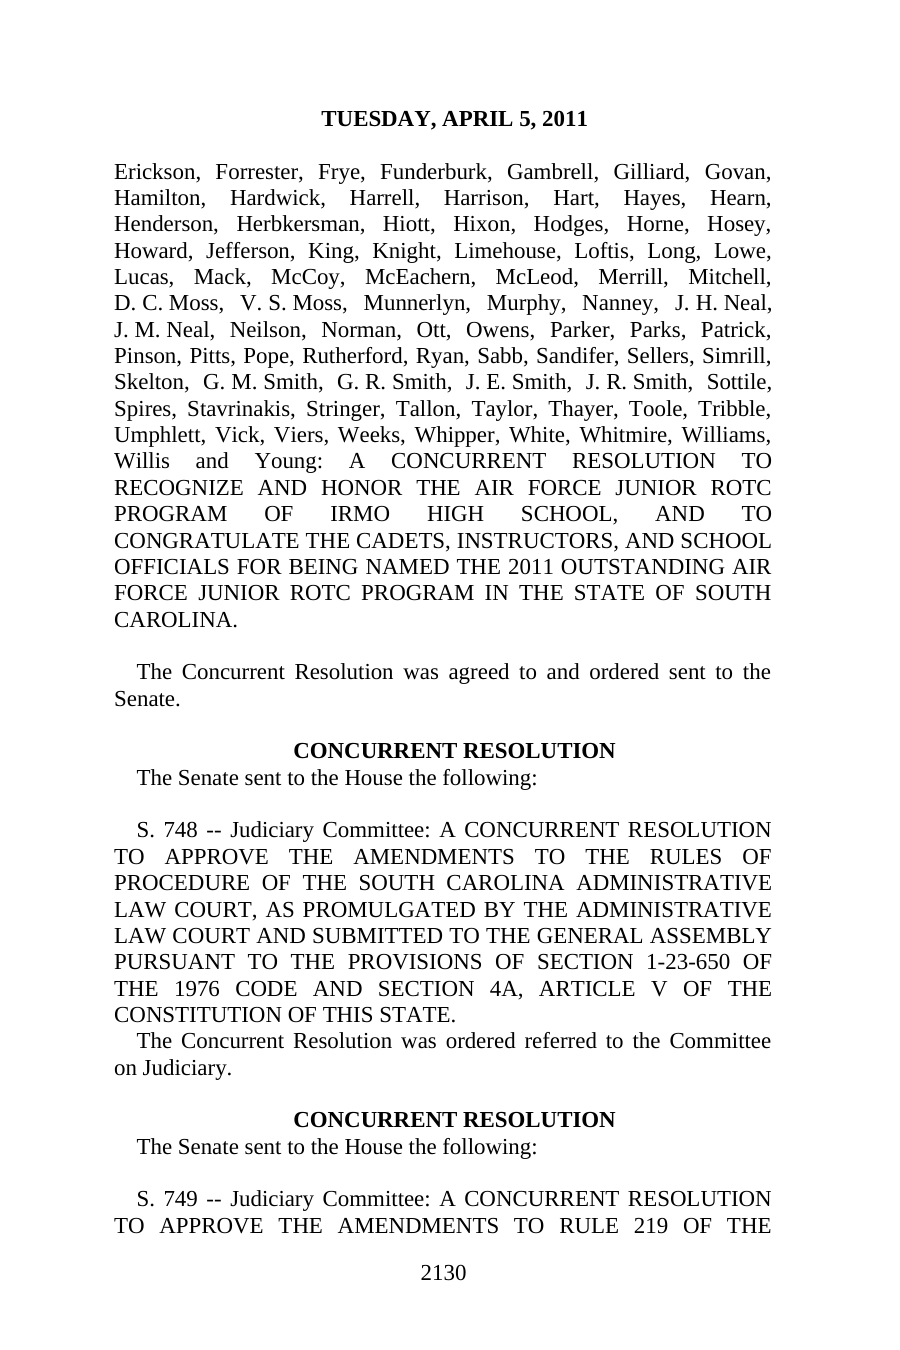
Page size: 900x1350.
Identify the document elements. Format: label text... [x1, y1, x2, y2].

text CONCURRENT RESOLUTION [114, 737, 772, 764]
text The Senate sent to the House the following: [114, 1133, 772, 1159]
text The Concurrent Resolution was ordered referred to the Committee on Judiciary. [114, 1027, 772, 1080]
text S. 748 -- Judiciary Committee: A CONCURRENT RESOLUTION TO APPROVE THE AMENDMENTS TO THE RULES OF PROCEDURE OF THE SOUTH CAROLINA ADMINISTRATIVE LAW COURT, AS PROMULGATED BY THE ADMINISTRATIVE LAW COURT AND SUBMITTED TO THE GENERAL ASSEMBLY PURSUANT TO THE PROVISIONS OF SECTION 1-23-650 OF THE 1976 CODE AND SECTION 4A, ARTICLE V OF THE CONSTITUTION OF THIS STATE. [114, 817, 772, 1027]
text The Concurrent Resolution was agreed to and ordered sent to the Senate. [114, 658, 772, 711]
text The Senate sent to the House the following: [114, 764, 772, 790]
text CONCURRENT RESOLUTION [114, 1106, 772, 1133]
